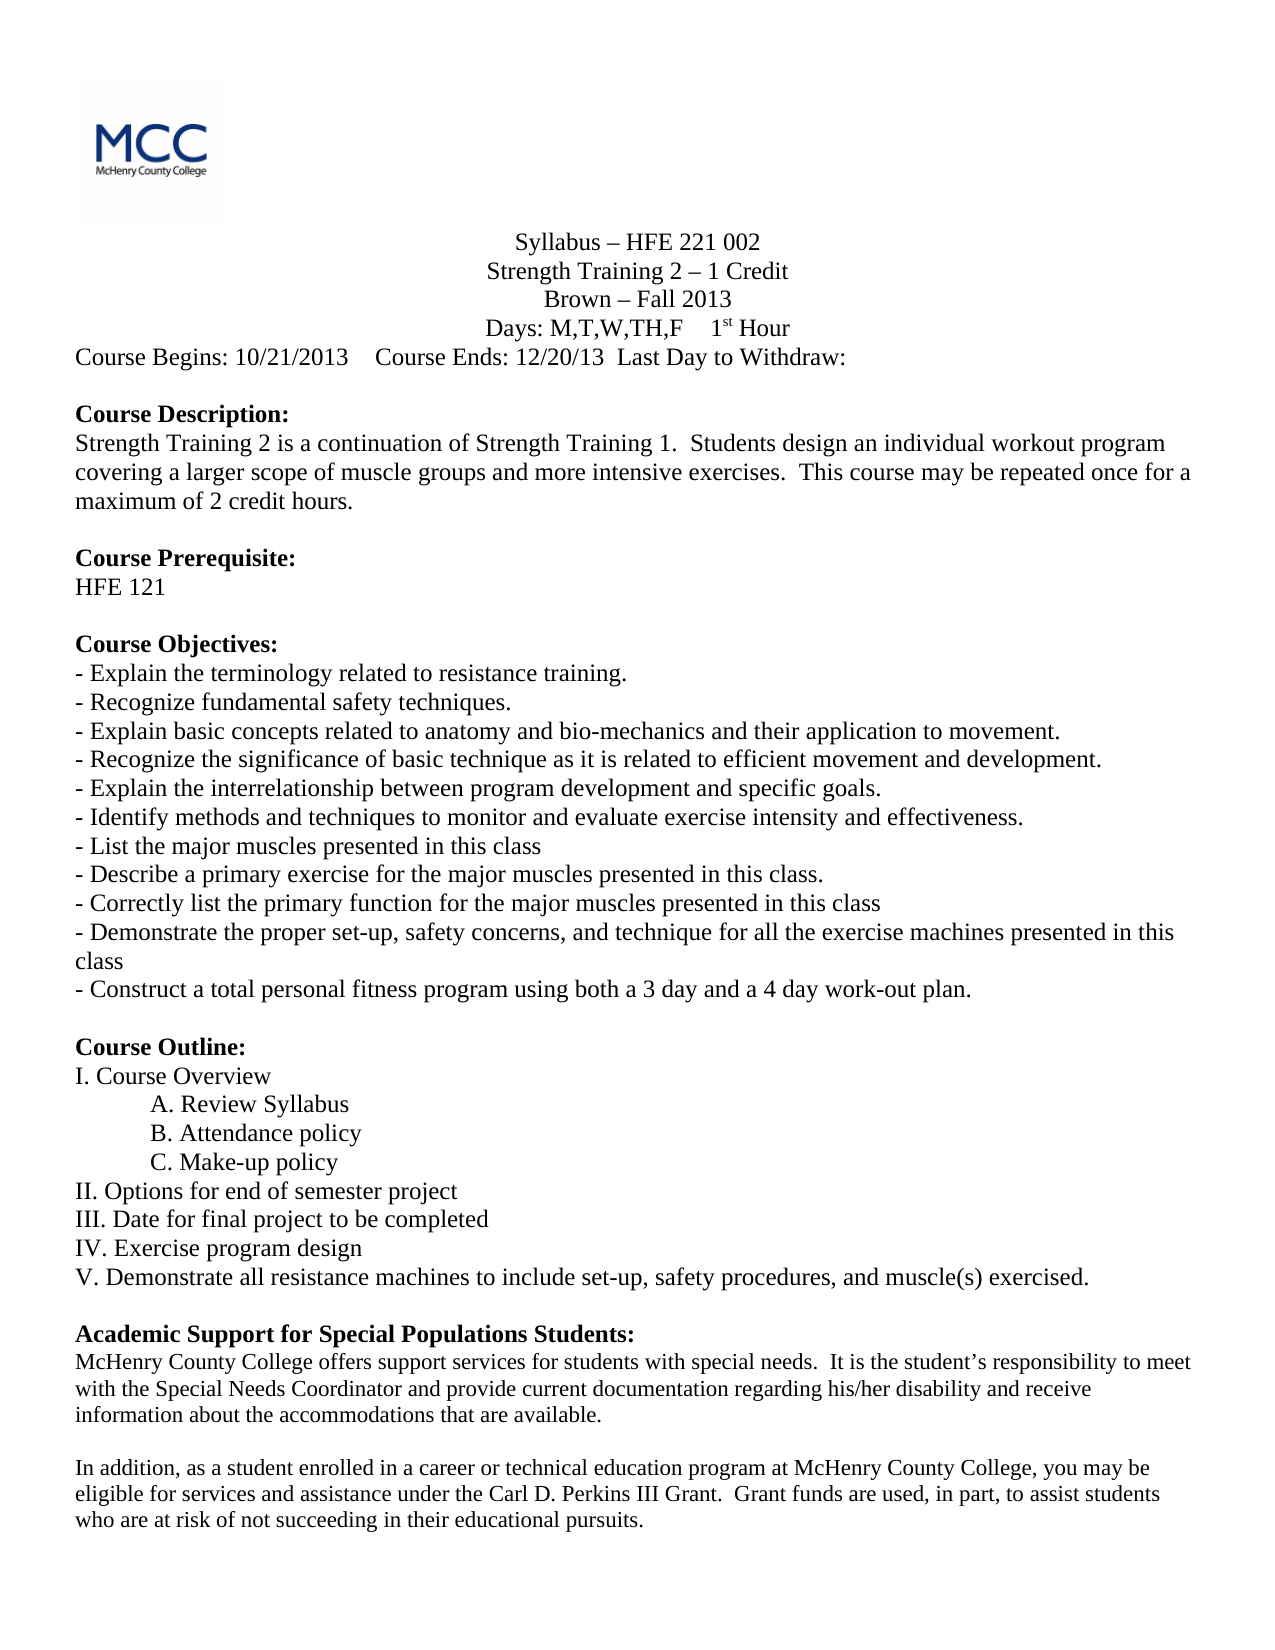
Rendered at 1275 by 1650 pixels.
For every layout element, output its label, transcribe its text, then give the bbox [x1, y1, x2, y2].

text III. Date for final project to be completed [75, 1204, 1200, 1233]
text - List the major muscles presented in this class [75, 831, 1200, 859]
text Course Outline: [75, 1032, 1200, 1061]
text Strength Training 2 is a continuation of Strength Training 1. Students design an individual workout program covering a larger scope of muscle groups and more intensive exercises. This course may be repeated once for a maximum of 2 credit hours. [75, 428, 1200, 514]
text In addition, as a student enrolled in a career or technical education program at McHenry County College, you may be eligible for services and assistance under the Carl D. Perkins III Grant. Grant funds are used, in part, to assist students who are at risk of not succeeding in their educational pursuits. [75, 1454, 1200, 1533]
text II. Options for end of semester project [75, 1176, 1200, 1204]
text McHenry County College offers support services for students with special needs. It is the student’s responsibility to meet with the Special Needs Coordinator and provide current documentation regarding his/her disability and receive information about the accommodations that are available. [75, 1348, 1200, 1427]
text - Recognize fundamental safety techniques. [75, 687, 1200, 716]
text - Recognize the significance of basic technique as it is related to efficient movement and development. [75, 744, 1200, 773]
text Course Begins: 10/21/2013 Course Ends: 12/20/13 Last Day to Withdraw: [75, 342, 1200, 371]
text - Explain basic concepts related to anatomy and bio-mechanics and their application to movement. [75, 716, 1200, 744]
text - Identify methods and techniques to monitor and evaluate exercise intensity and effectiveness. [75, 802, 1200, 831]
text Syllabus – HFE 221 002 [75, 227, 1200, 256]
text HFE 121 [75, 572, 1200, 601]
text Course Description: [75, 399, 1200, 428]
text - Explain the terminology related to resistance training. [75, 658, 1200, 687]
text Course Objectives: [75, 629, 1200, 658]
text I. Course Overview [75, 1061, 1200, 1089]
text Days: M,T,W,TH,F 1st Hour [75, 313, 1200, 342]
text V. Demonstrate all resistance machines to include set-up, safety procedures, and muscle(s) exercised. [75, 1262, 1200, 1291]
text Academic Support for Special Populations Students: [75, 1319, 1200, 1348]
text Course Prerequisite: [75, 543, 1200, 572]
text Brown – Fall 2013 [75, 284, 1200, 313]
text B. Attendance policy [75, 1118, 1200, 1147]
text Strength Training 2 – 1 Credit [75, 256, 1200, 284]
text - Demonstrate the proper set-up, safety concerns, and technique for all the exercise machines presented in this class [75, 917, 1200, 974]
text - Correctly list the primary function for the major muscles presented in this class [75, 888, 1200, 917]
picture [75, 75, 228, 227]
text - Explain the interrelationship between program development and specific goals. [75, 773, 1200, 802]
text - Describe a primary exercise for the major muscles presented in this class. [75, 859, 1200, 888]
text C. Make-up policy [75, 1147, 1200, 1176]
text IV. Exercise program design [75, 1233, 1200, 1262]
text - Construct a total personal fitness program using both a 3 day and a 4 day work-out plan. [75, 974, 1200, 1003]
text A. Review Syllabus [75, 1089, 1200, 1118]
